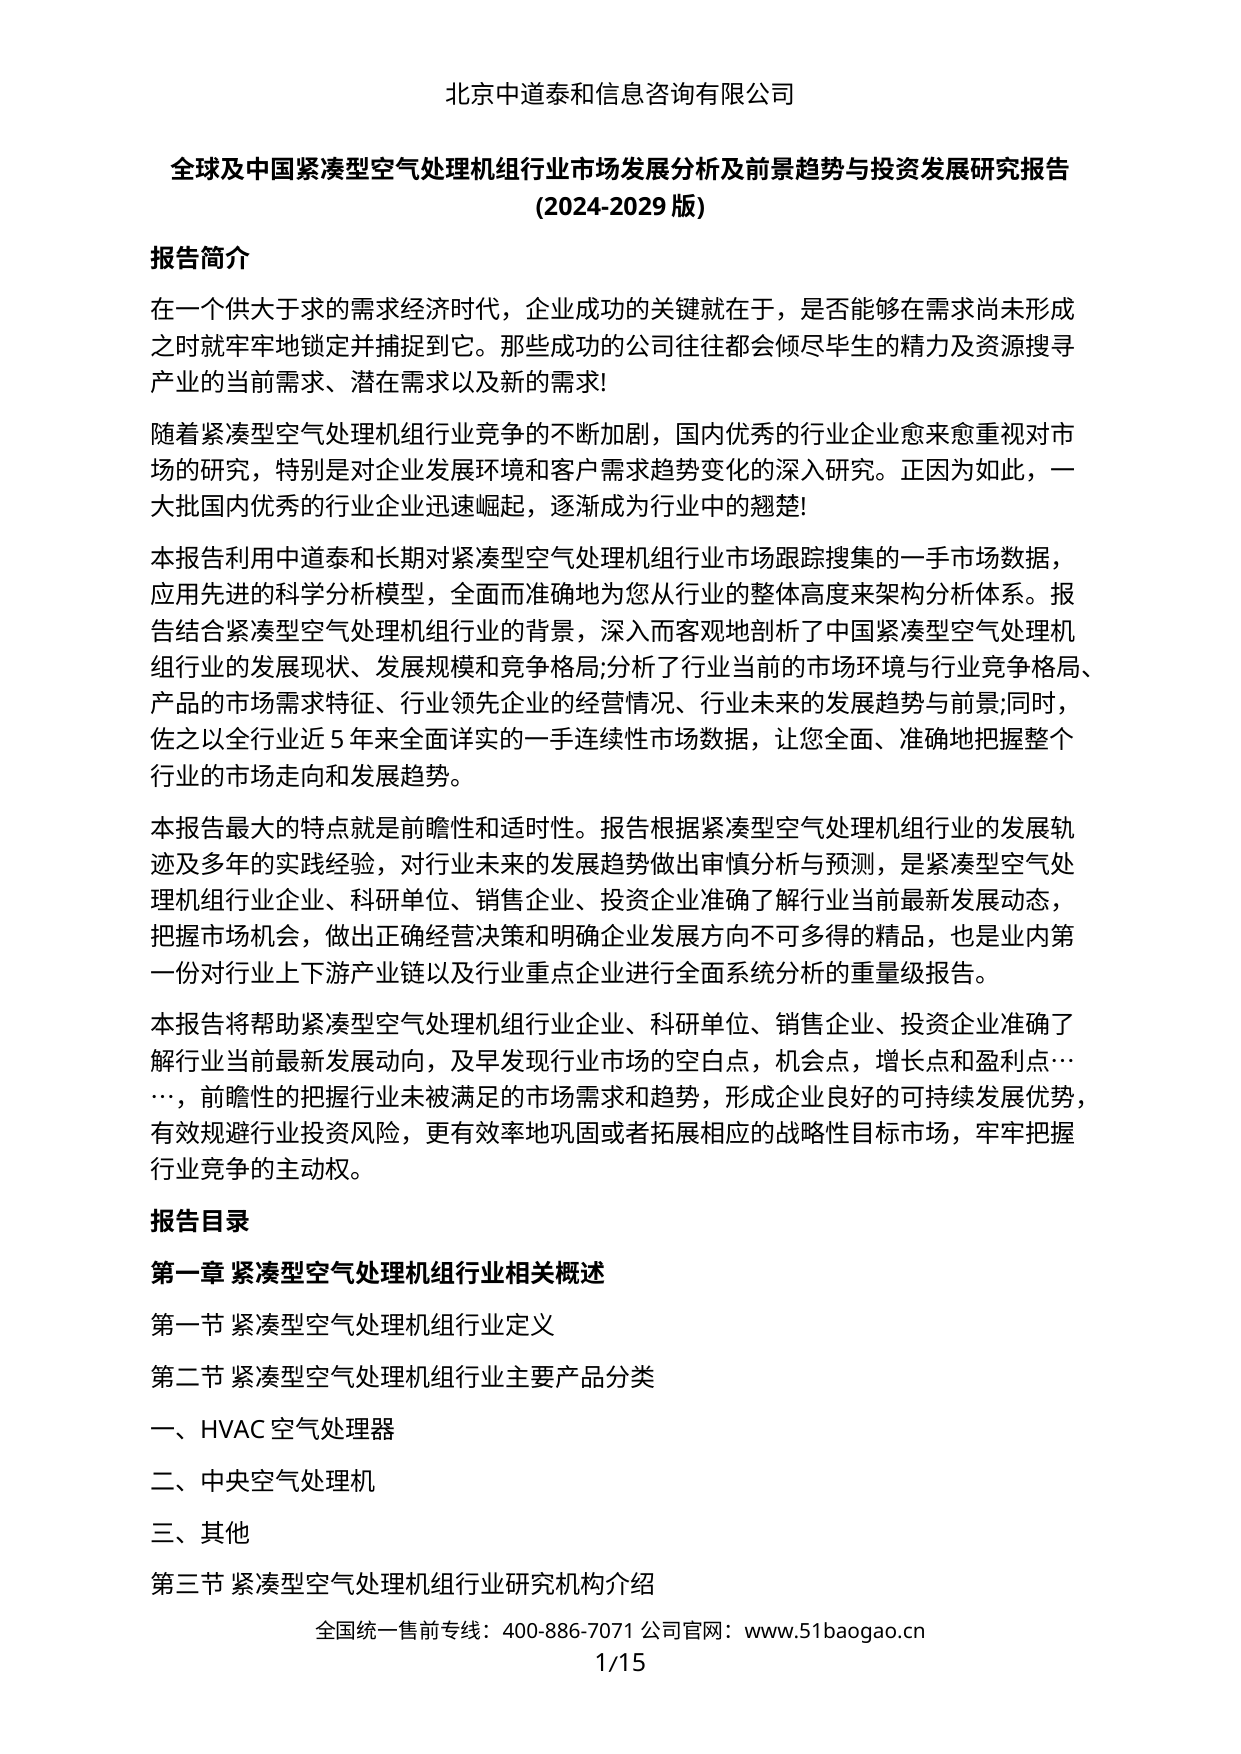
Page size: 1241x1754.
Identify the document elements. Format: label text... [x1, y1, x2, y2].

text 报告简介 [150, 238, 1090, 274]
text 本报告将帮助紧凑型空气处理机组行业企业、科研单位、销售企业、投资企业准确了解行业当前最新发展动向，及早发现行业市场的空白点，机会点，增长点和盈利点……，前瞻性的把握行业未被满足的市场需求和趋势，形成企业良好的可持续发展优势，有效规避行业投资风险，更有效率地巩固或者拓展相应的战略性目标市场，牢牢把握行业竞争的主动权。 [150, 1005, 1090, 1186]
text 全球及中国紧凑型空气处理机组行业市场发展分析及前景趋势与投资发展研究报告(2024-2029版) [150, 150, 1090, 222]
text 本报告最大的特点就是前瞻性和适时性。报告根据紧凑型空气处理机组行业的发展轨迹及多年的实践经验，对行业未来的发展趋势做出审慎分析与预测，是紧凑型空气处理机组行业企业、科研单位、销售企业、投资企业准确了解行业当前最新发展动态，把握市场机会，做出正确经营决策和明确企业发展方向不可多得的精品，也是业内第一份对行业上下游产业链以及行业重点企业进行全面系统分析的重量级报告。 [150, 808, 1090, 989]
text 随着紧凑型空气处理机组行业竞争的不断加剧，国内优秀的行业企业愈来愈重视对市场的研究，特别是对企业发展环境和客户需求趋势变化的深入研究。正因为如此，一大批国内优秀的行业企业迅速崛起，逐渐成为行业中的翘楚! [150, 414, 1090, 523]
text 在一个供大于求的需求经济时代，企业成功的关键就在于，是否能够在需求尚未形成之时就牢牢地锁定并捕捉到它。那些成功的公司往往都会倾尽毕生的精力及资源搜寻产业的当前需求、潜在需求以及新的需求! [150, 290, 1090, 399]
text 第三节 紧凑型空气处理机组行业研究机构介绍 [150, 1565, 1090, 1601]
text 二、中央空气处理机‎ [150, 1461, 1090, 1497]
text 本报告利用中道泰和长期对紧凑型空气处理机组行业市场跟踪搜集的一手市场数据，应用先进的科学分析模型，全面而准确地为您从行业的整体高度来架构分析体系。报告结合紧凑型空气处理机组行业的背景，深入而客观地剖析了中国紧凑型空气处理机组行业的发展现状、发展规模和竞争格局;分析了行业当前的市场环境与行业竞争格局、产品的市场需求特征、行业领先企业的经营情况、行业未来的发展趋势与前景;同时，佐之以全行业近5年来全面详实的一手连续性市场数据，让您全面、准确地把握整个行业的市场走向和发展趋势。 [150, 539, 1090, 792]
text 三、其他 [150, 1513, 1090, 1549]
text 报告目录 [150, 1202, 1090, 1238]
text 一、HVAC空气处理器‎ [150, 1409, 1090, 1446]
text 第二节 紧凑型空气处理机组行业主要产品分类 [150, 1357, 1090, 1394]
text 第一节 紧凑型空气处理机组行业定义 [150, 1306, 1090, 1342]
text 第一章 紧凑型空气处理机组行业相关概述 [150, 1254, 1090, 1290]
